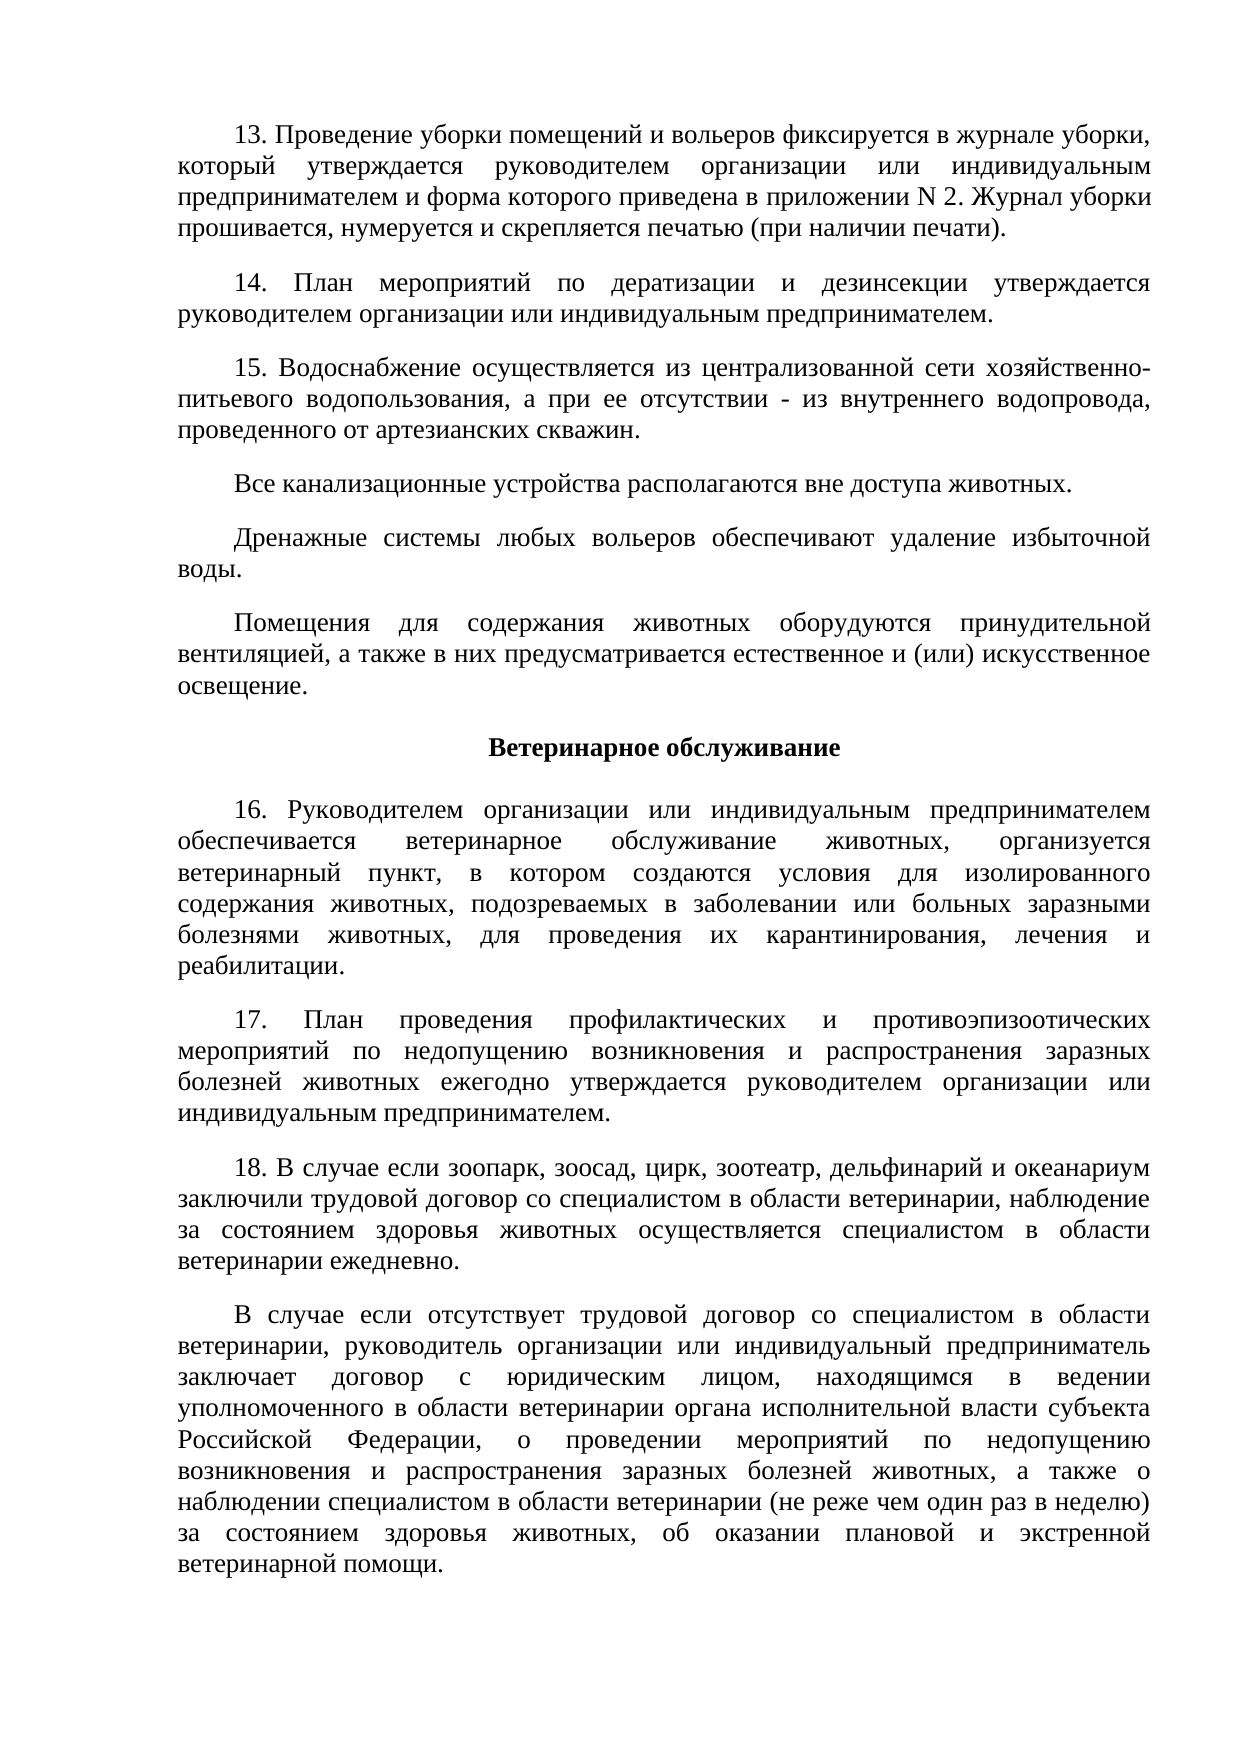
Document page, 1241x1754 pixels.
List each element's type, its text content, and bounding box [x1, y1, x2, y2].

text 17. План проведения профилактических и противоэпизоотических мероприятий по недопущению возникновения и распространения заразных болезней животных ежегодно утверждается руководителем организации или индивидуальным предпринимателем. [177, 1003, 1152, 1128]
text 18. В случае если зоопарк, зоосад, цирк, зоотеатр, дельфинарий и океанариум заключили трудовой договор со специалистом в области ветеринарии, наблюдение за состоянием здоровья животных осуществляется специалистом в области ветеринарии ежедневно. [177, 1151, 1152, 1275]
text 13. Проведение уборки помещений и вольеров фиксируется в журнале уборки, который утверждается руководителем организации или индивидуальным предпринимателем и форма которого приведена в приложении N 2. Журнал уборки прошивается, нумеруется и скрепляется печатью (при наличии печати). [177, 118, 1152, 243]
text В случае если отсутствует трудовой договор со специалистом в области ветеринарии, руководитель организации или индивидуальный предприниматель заключает договор с юридическим лицом, находящимся в ведении уполномоченного в области ветеринарии органа исполнительной власти субъекта Российской Федерации, о проведении мероприятий по недопущению возникновения и распространения заразных болезней животных, а также о наблюдении специалистом в области ветеринарии (не реже чем один раз в неделю) за состоянием здоровья животных, об оказании плановой и экстренной ветеринарной помощи. [177, 1298, 1152, 1578]
text 14. План мероприятий по дератизации и дезинсекции утверждается руководителем организации или индивидуальным предпринимателем. [177, 266, 1152, 328]
text 16. Руководителем организации или индивидуальным предпринимателем обеспечивается ветеринарное обслуживание животных, организуется ветеринарный пункт, в котором создаются условия для изолированного содержания животных, подозреваемых в заболевании или больных заразными болезнями животных, для проведения их карантинирования, лечения и реабилитации. [177, 793, 1152, 980]
text Дренажные системы любых вольеров обеспечивают удаление избыточной воды. [177, 521, 1152, 583]
text Помещения для содержания животных оборудуются принудительной вентиляцией, а также в них предусматривается естественное и (или) искусственное освещение. [177, 606, 1152, 700]
text Ветеринарное обслуживание [177, 731, 1152, 762]
text Все канализационные устройства располагаются вне доступа животных. [177, 467, 1152, 498]
text 15. Водоснабжение осуществляется из централизованной сети хозяйственно-питьевого водопользования, а при ее отсутствии - из внутреннего водопровода, проведенного от артезианских скважин. [177, 351, 1152, 444]
